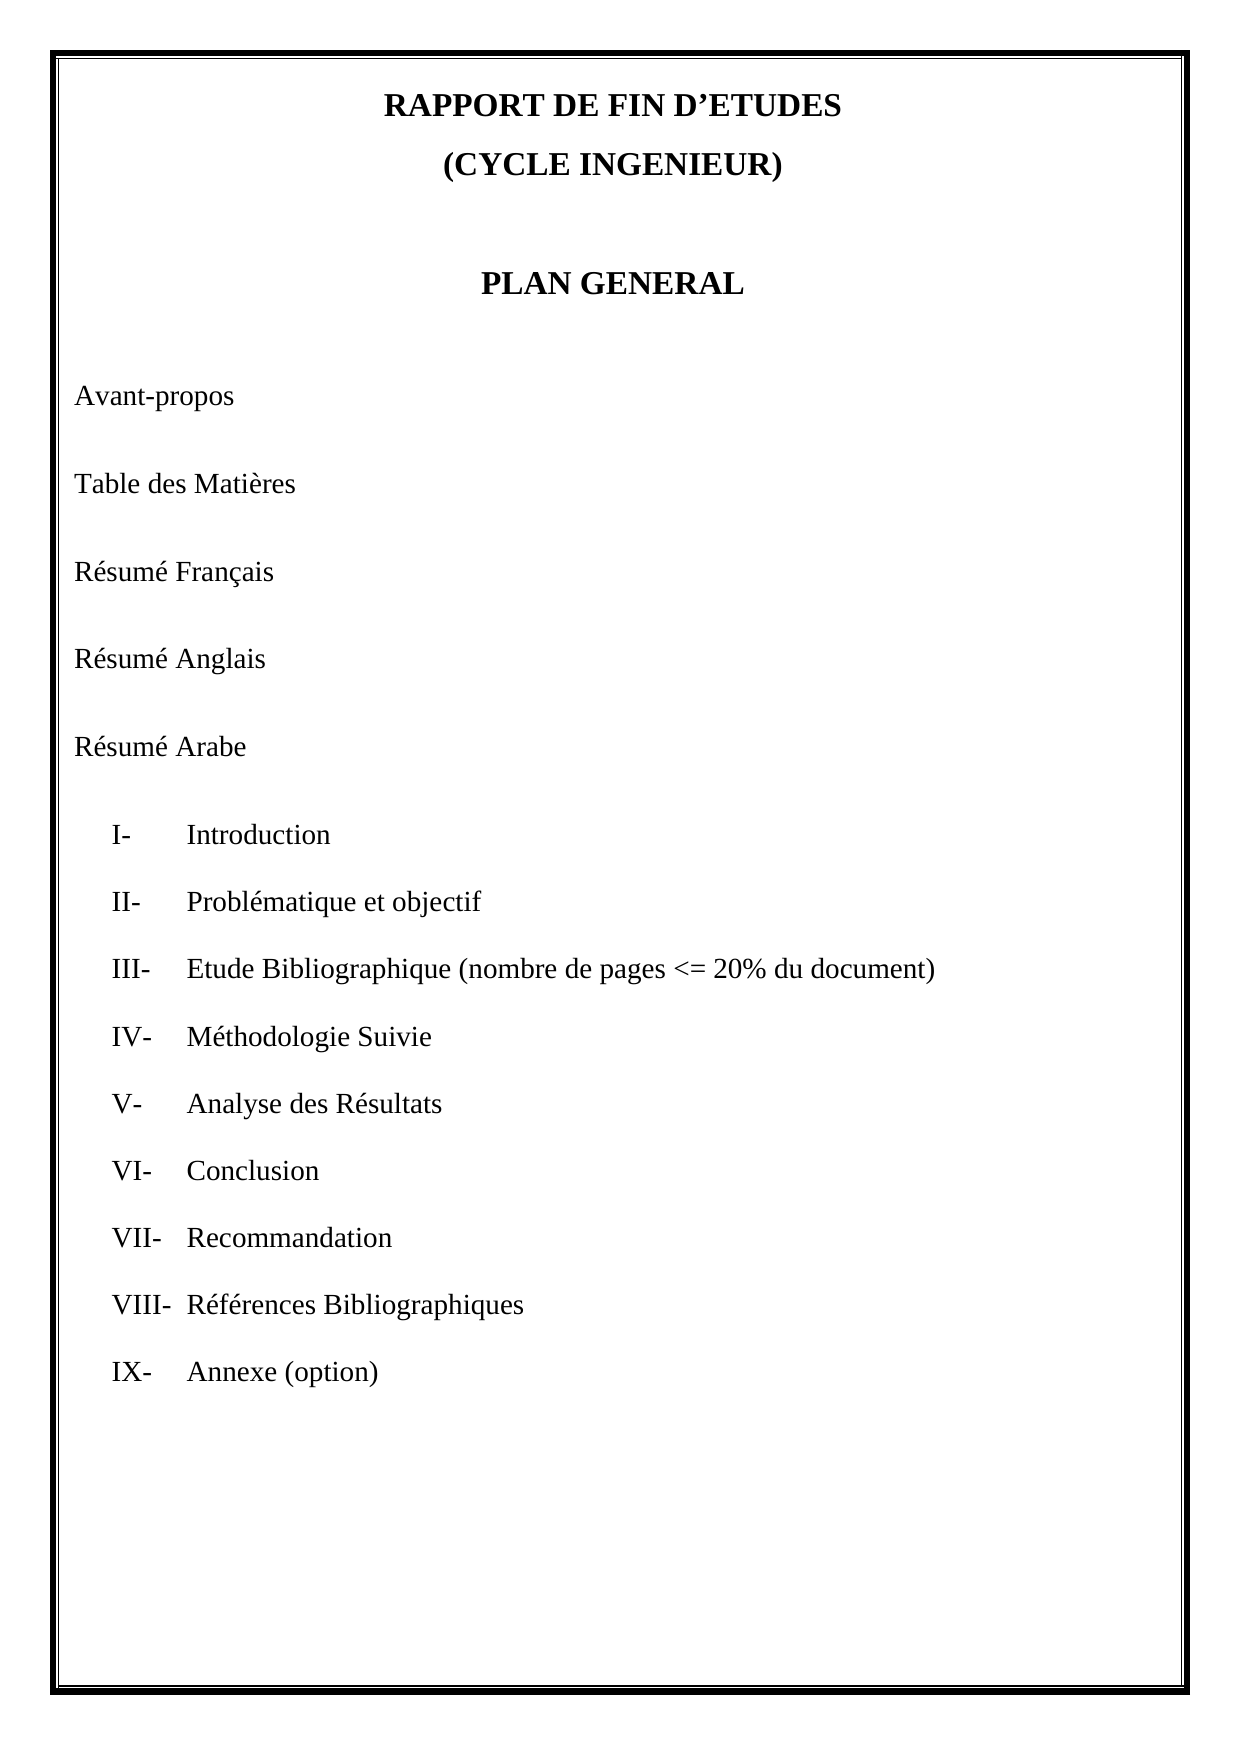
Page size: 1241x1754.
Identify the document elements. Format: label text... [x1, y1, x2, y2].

list Problématique et objectif [111, 884, 1152, 918]
text Table des Matières [74, 466, 1152, 499]
text Avant-propos [74, 378, 1152, 411]
list Conclusion [111, 1153, 1152, 1186]
list Références Bibliographiques [111, 1287, 1152, 1321]
list Méthodologie Suivie [111, 1019, 1152, 1052]
list Introduction [111, 817, 1152, 851]
list Etude Bibliographique (nombre de pages <= 20% du document) [111, 952, 1152, 985]
list Recommandation [111, 1220, 1152, 1253]
text PLAN GENERAL [74, 263, 1152, 301]
list Analyse des Résultats [111, 1086, 1152, 1119]
text RAPPORT DE FIN D’ETUDES [74, 85, 1152, 124]
text (CYCLE INGENIEUR) [74, 144, 1152, 183]
list Annexe (option) [111, 1354, 1152, 1388]
text Résumé Arabe [74, 729, 1152, 763]
text Résumé Anglais [74, 642, 1152, 675]
text Résumé Français [74, 554, 1152, 587]
